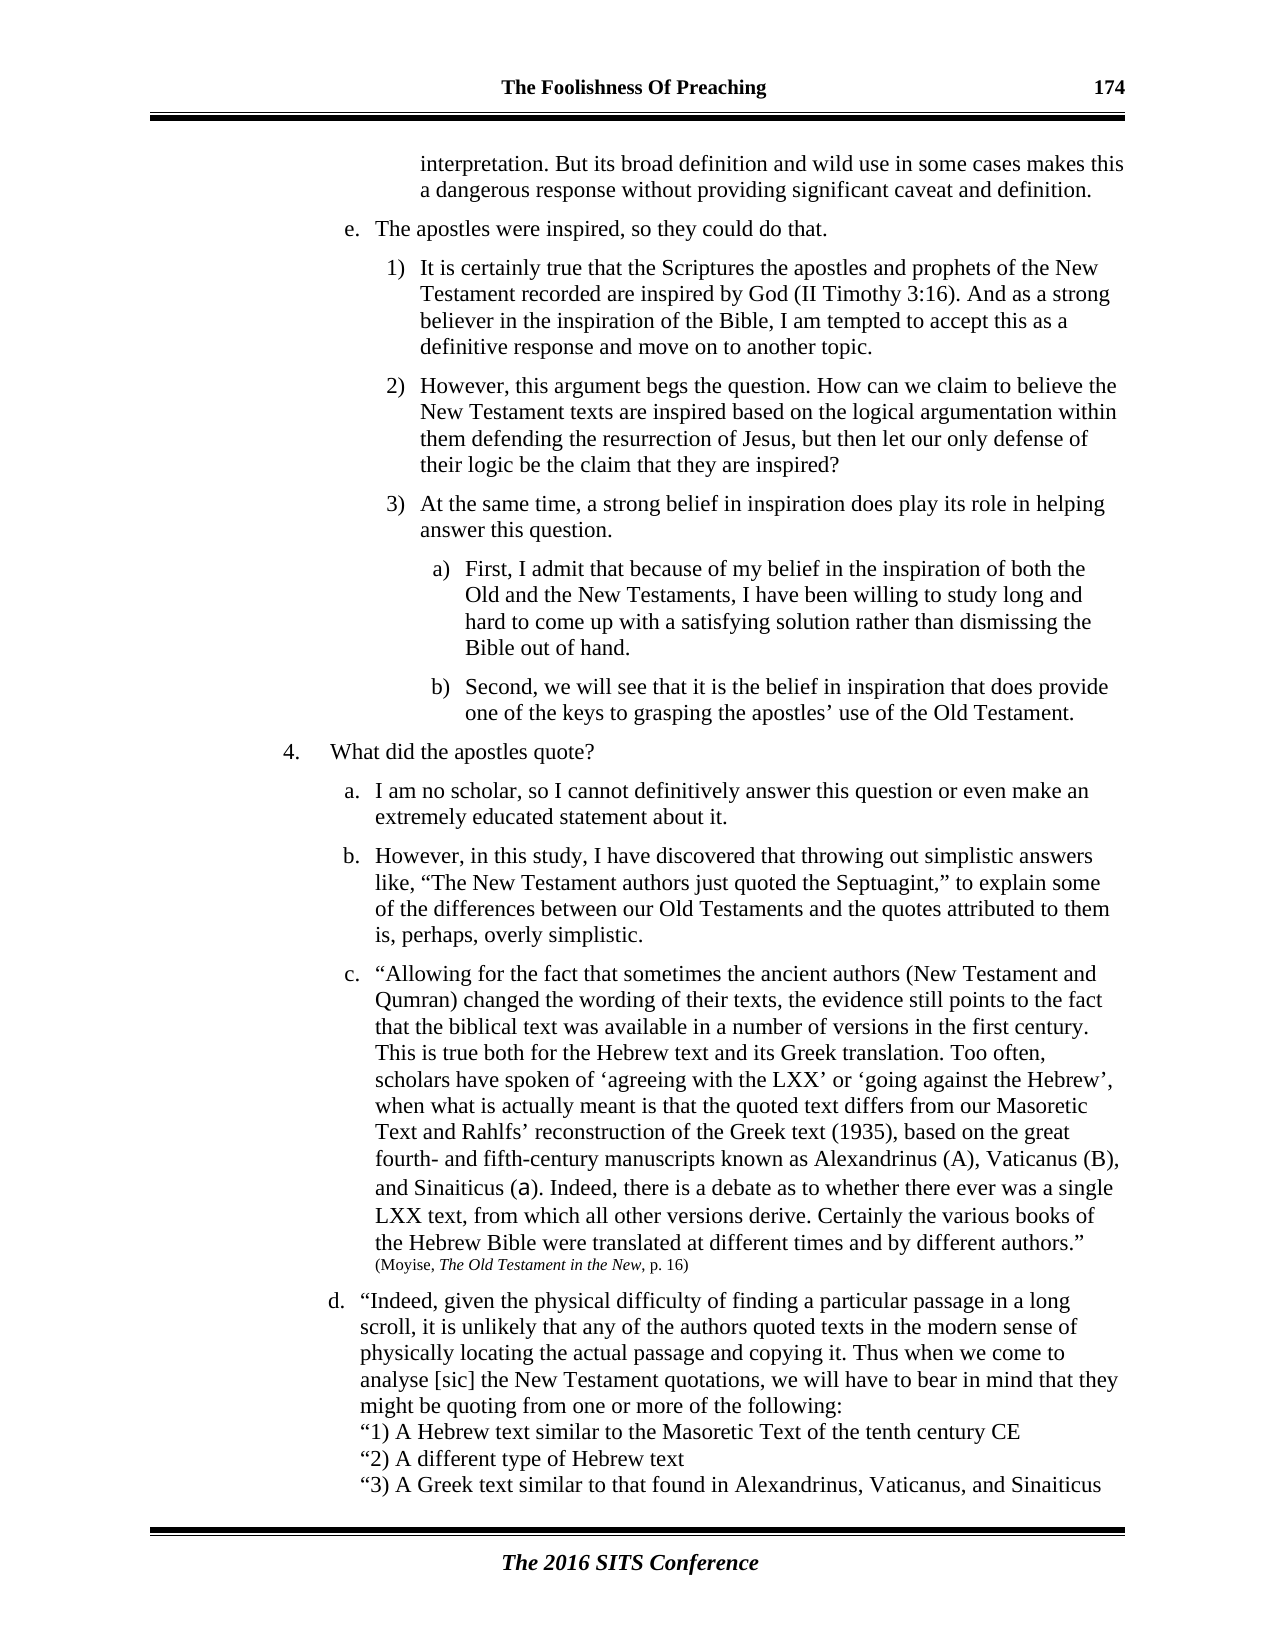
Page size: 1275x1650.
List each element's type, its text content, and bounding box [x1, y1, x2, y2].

list However, in this study, I have discovered that throwing out simplistic answers like, “The New Testament authors just quoted the Septuagint,” to explain some of the differences between our Old Testaments and the quotes attributed to them is, perhaps, overly simplistic. [360, 842, 1125, 948]
list The apostles were inspired, so they could do that. [360, 215, 1125, 242]
list At the same time, a strong belief in inspiration does play its role in helping answer this question. [405, 490, 1125, 543]
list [345, 1287, 1125, 1497]
list “Allowing for the fact that sometimes the ancient authors (New Testament and Qumran) changed the wording of their texts, the evidence still points to the fact that the biblical text was available in a number of versions in the first century. This is true both for the Hebrew text and its Greek translation. Too often, scholars have spoken of ‘agreeing with the LXX’ or ‘going against the Hebrew’, when what is actually meant is that the quoted text differs from our Masoretic Text and Rahlfs’ reconstruction of the Greek text (1935), based on the great fourth- and fifth-century manuscripts known as Alexandrinus (A), Vaticanus (B), and Sinaiticus (a). Indeed, there is a debate as to whether there ever was a single LXX text, from which all other versions derive. Certainly the various books of the Hebrew Bible were translated at different times and by different authors.” (Moyise, The Old Testament in the New, p. 16) [360, 960, 1125, 1274]
list It is certainly true that the Scriptures the apostles and prophets of the New Testament recorded are inspired by God (II Timothy 3:16). And as a strong believer in the inspiration of the Bible, I am tempted to accept this as a definitive response and move on to another topic. [405, 254, 1125, 359]
list I am no scholar, so I cannot definitively answer this question or even make an extremely educated statement about it. [360, 777, 1125, 830]
list What did the apostles quote? [300, 738, 1125, 764]
list Second, we will see that it is the belief in inspiration that does provide one of the keys to grasping the apostles’ use of the Old Testament. [450, 673, 1125, 726]
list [405, 150, 1125, 203]
list However, this argument begs the question. How can we claim to believe the New Testament texts are inspired based on the logical argumentation within them defending the resurrection of Jesus, but then let our only defense of their logic be the claim that they are inspired? [405, 372, 1125, 477]
list First, I admit that because of my belief in the inspiration of both the Old and the New Testaments, I have been willing to study long and hard to come up with a satisfying solution rather than dismissing the Bible out of hand. [450, 555, 1125, 661]
